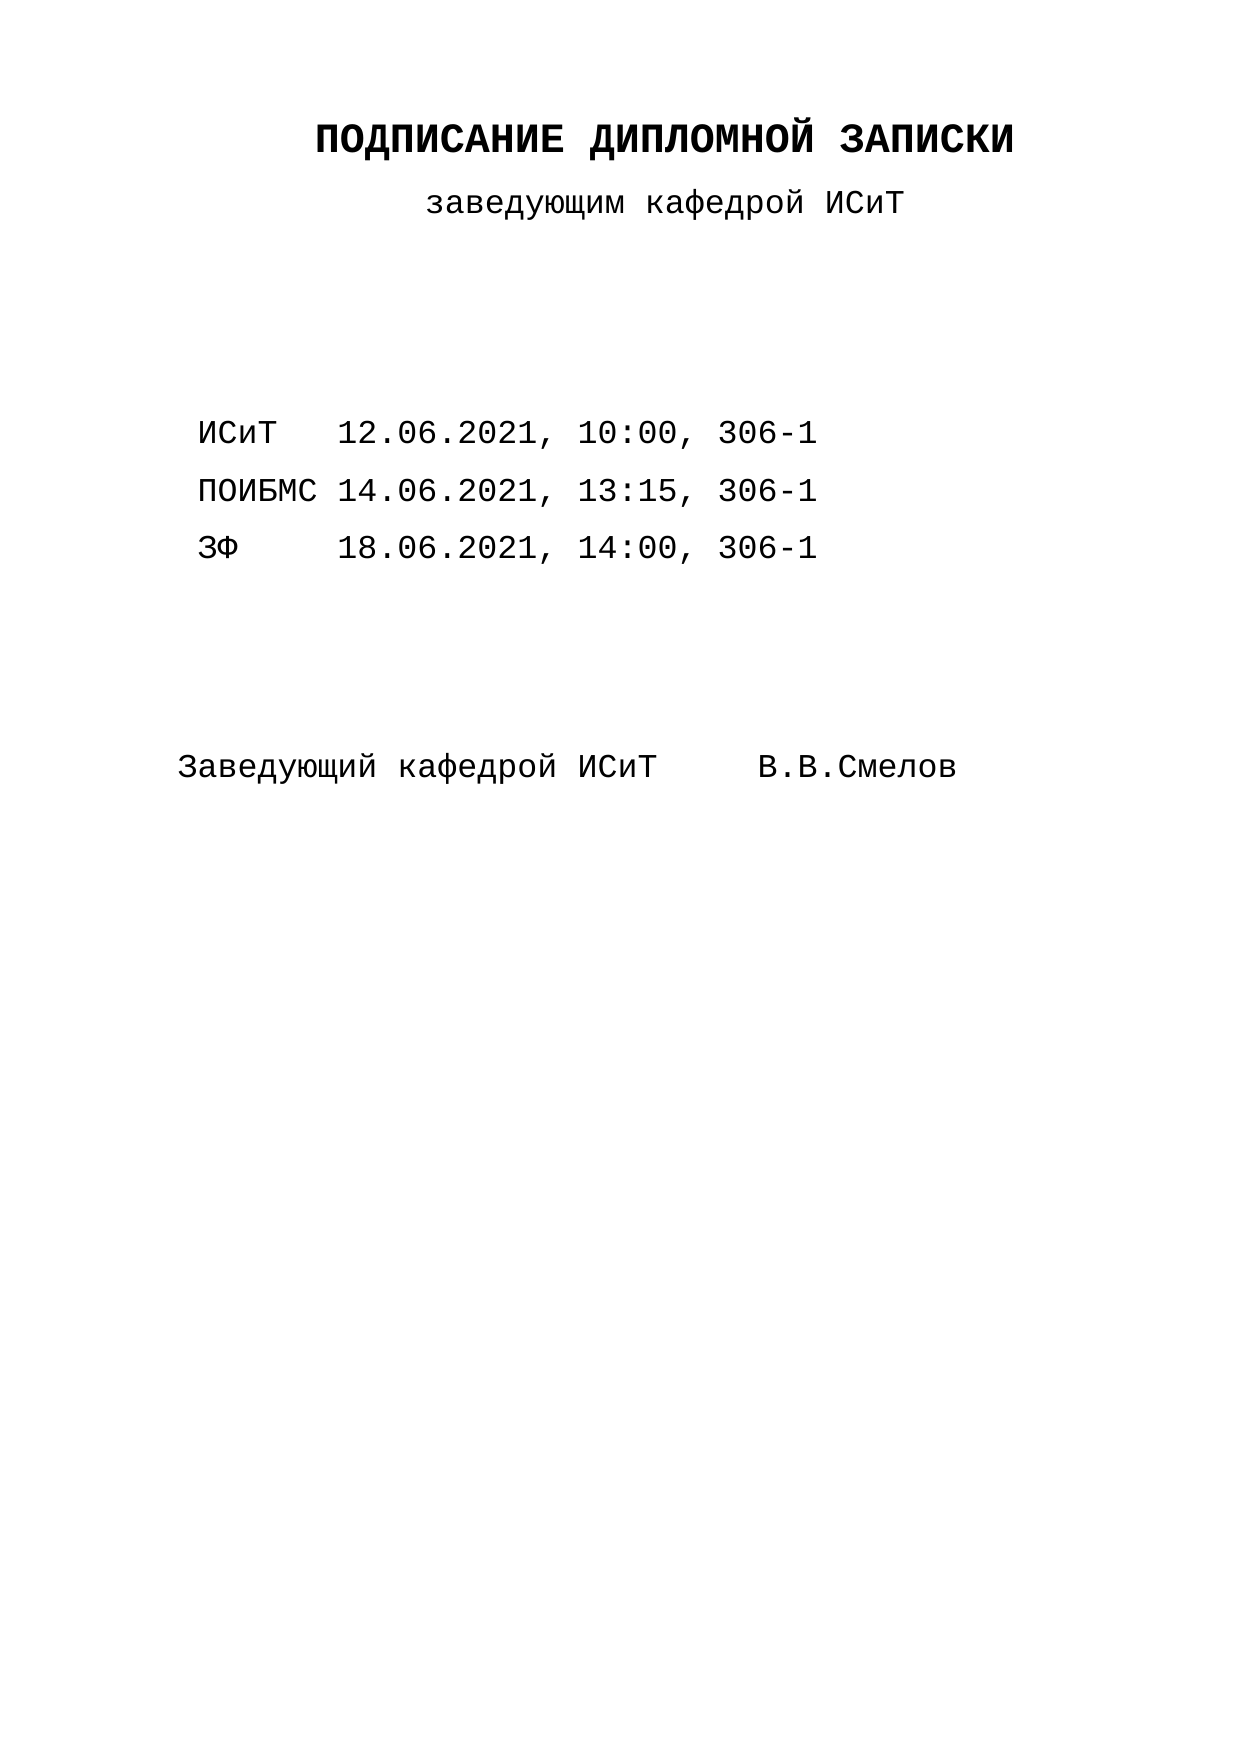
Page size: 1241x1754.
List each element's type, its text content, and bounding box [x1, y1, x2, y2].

text ИСиТ 12.06.2021, 10:00, 306-1 [177, 416, 1152, 453]
text заведующим кафедрой ИСиТ [177, 186, 1152, 223]
text ЗФ 18.06.2021, 14:00, 306-1 [177, 531, 1152, 568]
text ПОИБМС 14.06.2021, 13:15, 306-1 [177, 473, 1152, 511]
text ПОДПИСАНИЕ ДИПЛОМНОЙ ЗАПИСКИ [177, 118, 1152, 165]
text Заведующий кафедрой ИСиТ В.В.Смелов [177, 750, 1152, 788]
